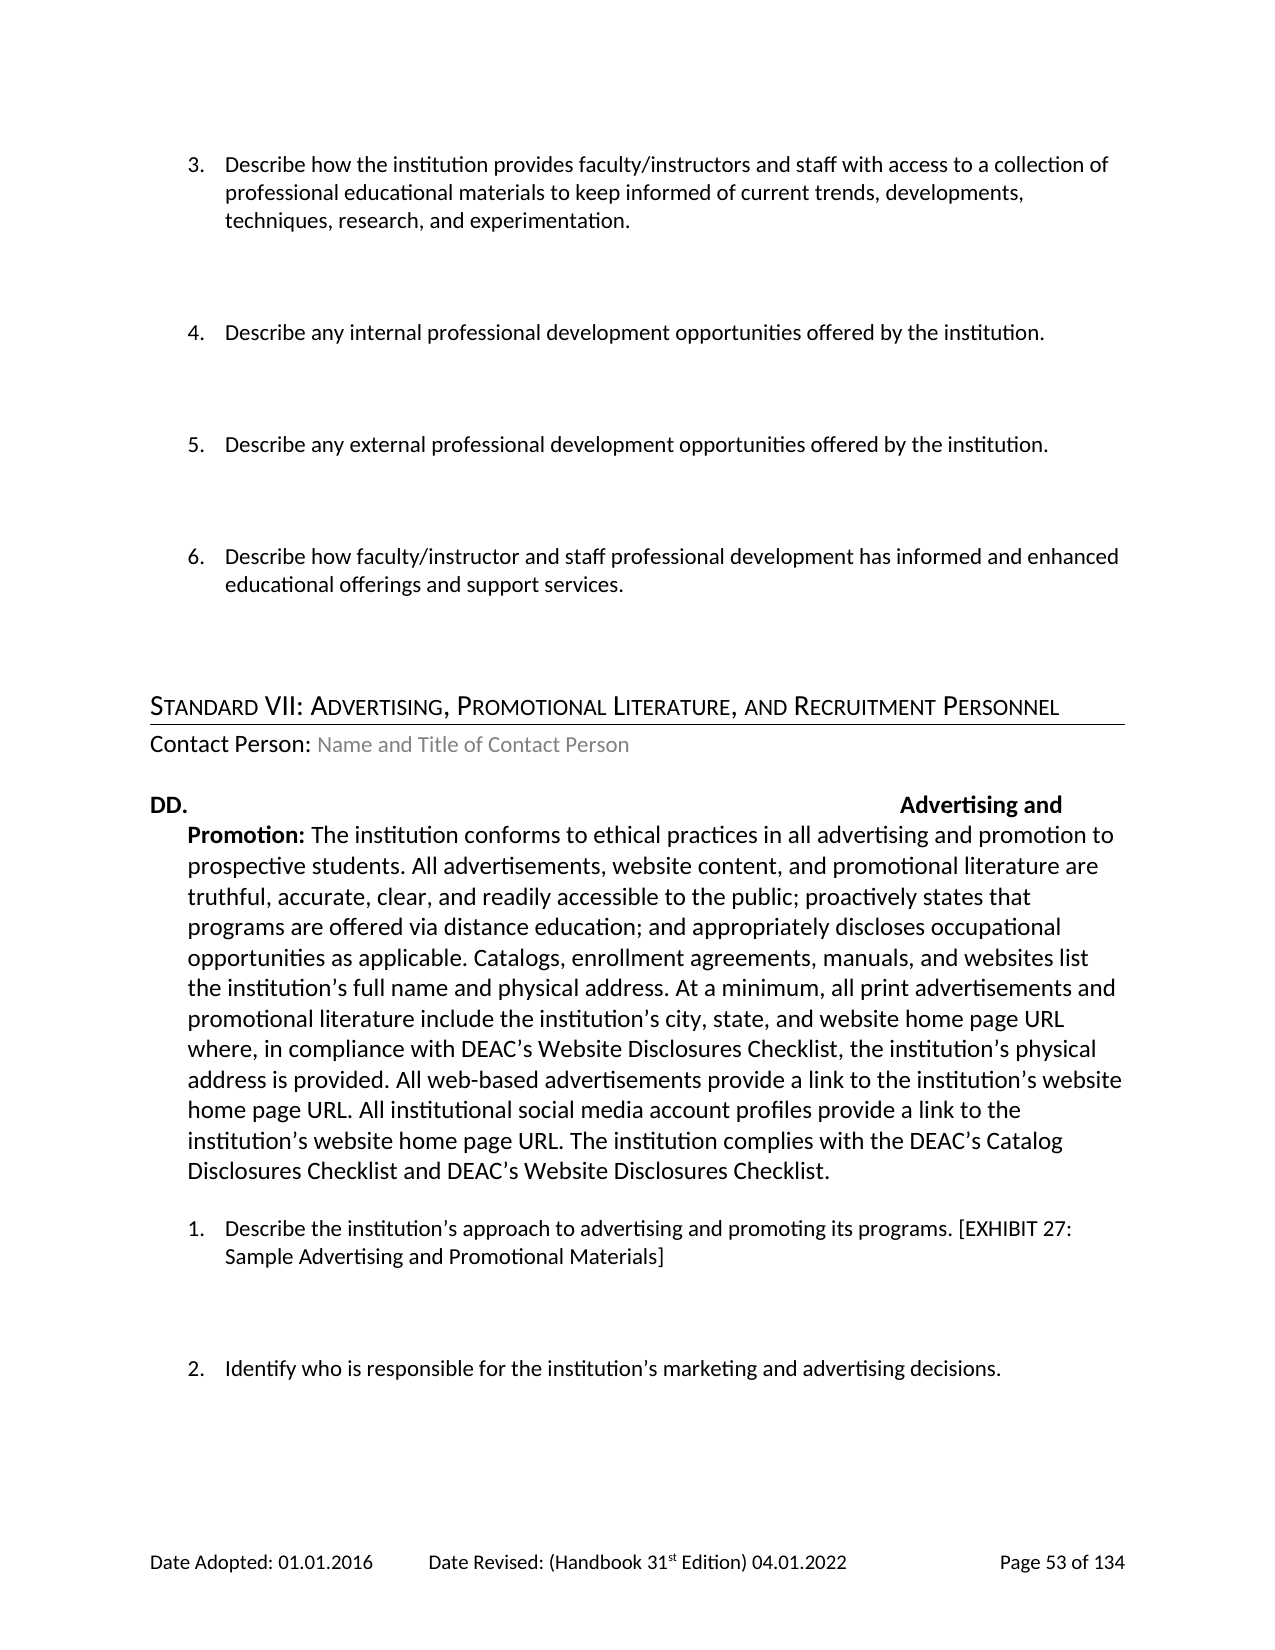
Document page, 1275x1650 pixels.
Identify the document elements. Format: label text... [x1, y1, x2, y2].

list Describe how faculty/instructor and staff professional development has informed and enhanced educational offerings and support services. [187, 542, 1125, 654]
list Describe any internal professional development opportunities offered by the institution. [187, 318, 1125, 346]
text Standard VII: Advertising, Promotional Literature, and Recruitment Personnel [150, 687, 1125, 724]
list Advertising and Promotion: The institution conforms to ethical practices in all advertising and promotion to prospective students. All advertisements, website content, and promotional literature are truthful, accurate, clear, and readily accessible to the public; proactively states that programs are offered via distance education; and appropriately discloses occupational opportunities as applicable. Catalogs, enrollment agreements, manuals, and websites list the institution’s full name and physical address. At a minimum, all print advertisements and promotional literature include the institution’s city, state, and website home page URL where, in compliance with DEAC’s Website Disclosures Checklist, the institution’s physical address is provided. All web-based advertisements provide a link to the institution’s website home page URL. All institutional social media account profiles provide a link to the institution’s website home page URL. The institution complies with the DEAC’s Catalog Disclosures Checklist and DEAC’s Website Disclosures Checklist. [150, 789, 1125, 1186]
list Describe the institution’s approach to advertising and promoting its programs. [EXHIBIT 27: Sample Advertising and Promotional Materials] [187, 1214, 1125, 1354]
list Identify who is responsible for the institution’s marketing and advertising decisions. [187, 1354, 1125, 1466]
list Describe any external professional development opportunities offered by the institution. [187, 430, 1125, 458]
text Contact Person: [150, 728, 1125, 759]
list Describe how the institution provides faculty/instructors and staff with access to a collection of professional educational materials to keep informed of current trends, developments, techniques, research, and experimentation. [187, 150, 1125, 318]
